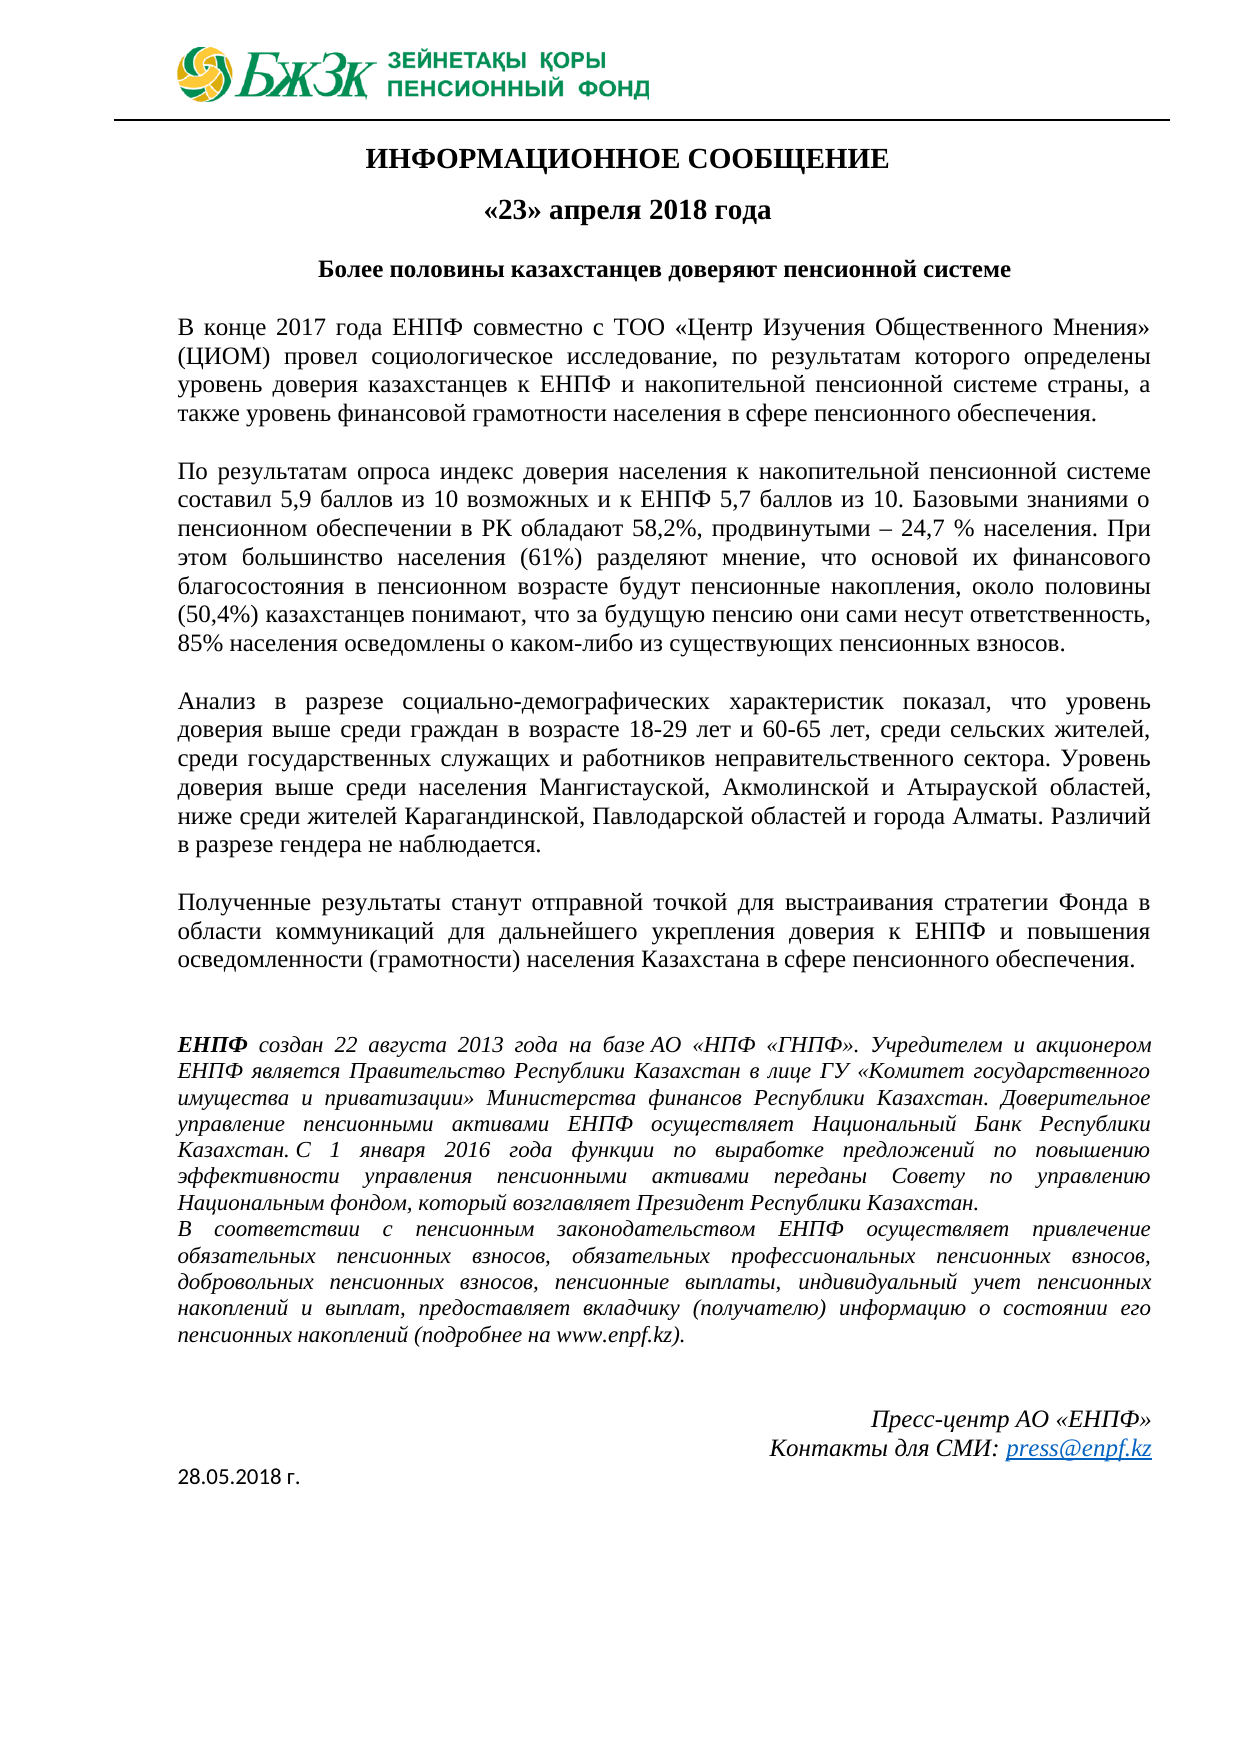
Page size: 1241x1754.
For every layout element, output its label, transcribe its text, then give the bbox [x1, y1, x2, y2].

text Полученные результаты станут отправной точкой для выстраивания стратегии Фонда в области коммуникаций для дальнейшего укрепления доверия к ЕНПФ и повышения осведомленности (грамотности) населения Казахстана в сфере пенсионного обеспечения. [177, 887, 1152, 973]
text В конце 2017 года ЕНПФ совместно с ТОО «Центр Изучения Общественного Мнения» (ЦИОМ) провел социологическое исследование, по результатам которого определены уровень доверия казахстанцев к ЕНПФ и накопительной пенсионной системе страны, а также уровень финансовой грамотности населения в сфере пенсионного обеспечения. [177, 312, 1152, 427]
text ЕНПФ создан 22 августа 2013 года на базе АО «НПФ «ГНПФ». Учредителем и акционером ЕНПФ является Правительство Республики Казахстан в лице ГУ «Комитет государственного имущества и приватизации» Министерства финансов Республики Казахстан. Доверительное управление пенсионными активами ЕНПФ осуществляет Национальный Банк Республики Казахстан. С 1 января 2016 года функции по выработке предложений по повышению эффективности управления пенсионными активами переданы Совету по управлению Национальным фондом, который возглавляет Президент Республики Казахстан. [177, 1031, 1152, 1215]
text Контакты для СМИ: press@enpf.kz [177, 1433, 1152, 1462]
text 28.05.2018 г. [177, 1462, 1152, 1490]
text Более половины казахстанцев доверяют пенсионной системе [177, 254, 1152, 283]
text Анализ в разрезе социально-демографических характеристик показал, что уровень доверия выше среди граждан в возрасте 18-29 лет и 60-65 лет, среди сельских жителей, среди государственных служащих и работников неправительственного сектора. Уровень доверия выше среди населения Мангистауской, Акмолинской и Атырауской областей, ниже среди жителей Карагандинской, Павлодарской областей и города Алматы. Различий в разрезе гендера не наблюдается. [177, 686, 1152, 858]
text В соответствии с пенсионным законодательством ЕНПФ осуществляет привлечение обязательных пенсионных взносов, обязательных профессиональных пенсионных взносов, добровольных пенсионных взносов, пенсионные выплаты, индивидуальный учет пенсионных накоплений и выплат, предоставляет вкладчику (получателю) информацию о состоянии его пенсионных накоплений (подробнее на www.enpf.kz). [177, 1215, 1152, 1347]
picture [177, 47, 649, 102]
text Пресс-центр АО «ЕНПФ» [177, 1404, 1152, 1433]
text По результатам опроса индекс доверия населения к накопительной пенсионной системе составил 5,9 баллов из 10 возможных и к ЕНПФ 5,7 баллов из 10. Базовыми знаниями о пенсионном обеспечении в РК обладают 58,2%, продвинутыми – 24,7 % населения. При этом большинство населения (61%) разделяют мнение, что основой их финансового благосостояния в пенсионном возрасте будут пенсионные накопления, около половины (50,4%) казахстанцев понимают, что за будущую пенсию они сами несут ответственность, 85% населения осведомлены о каком-либо из существующих пенсионных взносов. [177, 456, 1152, 657]
